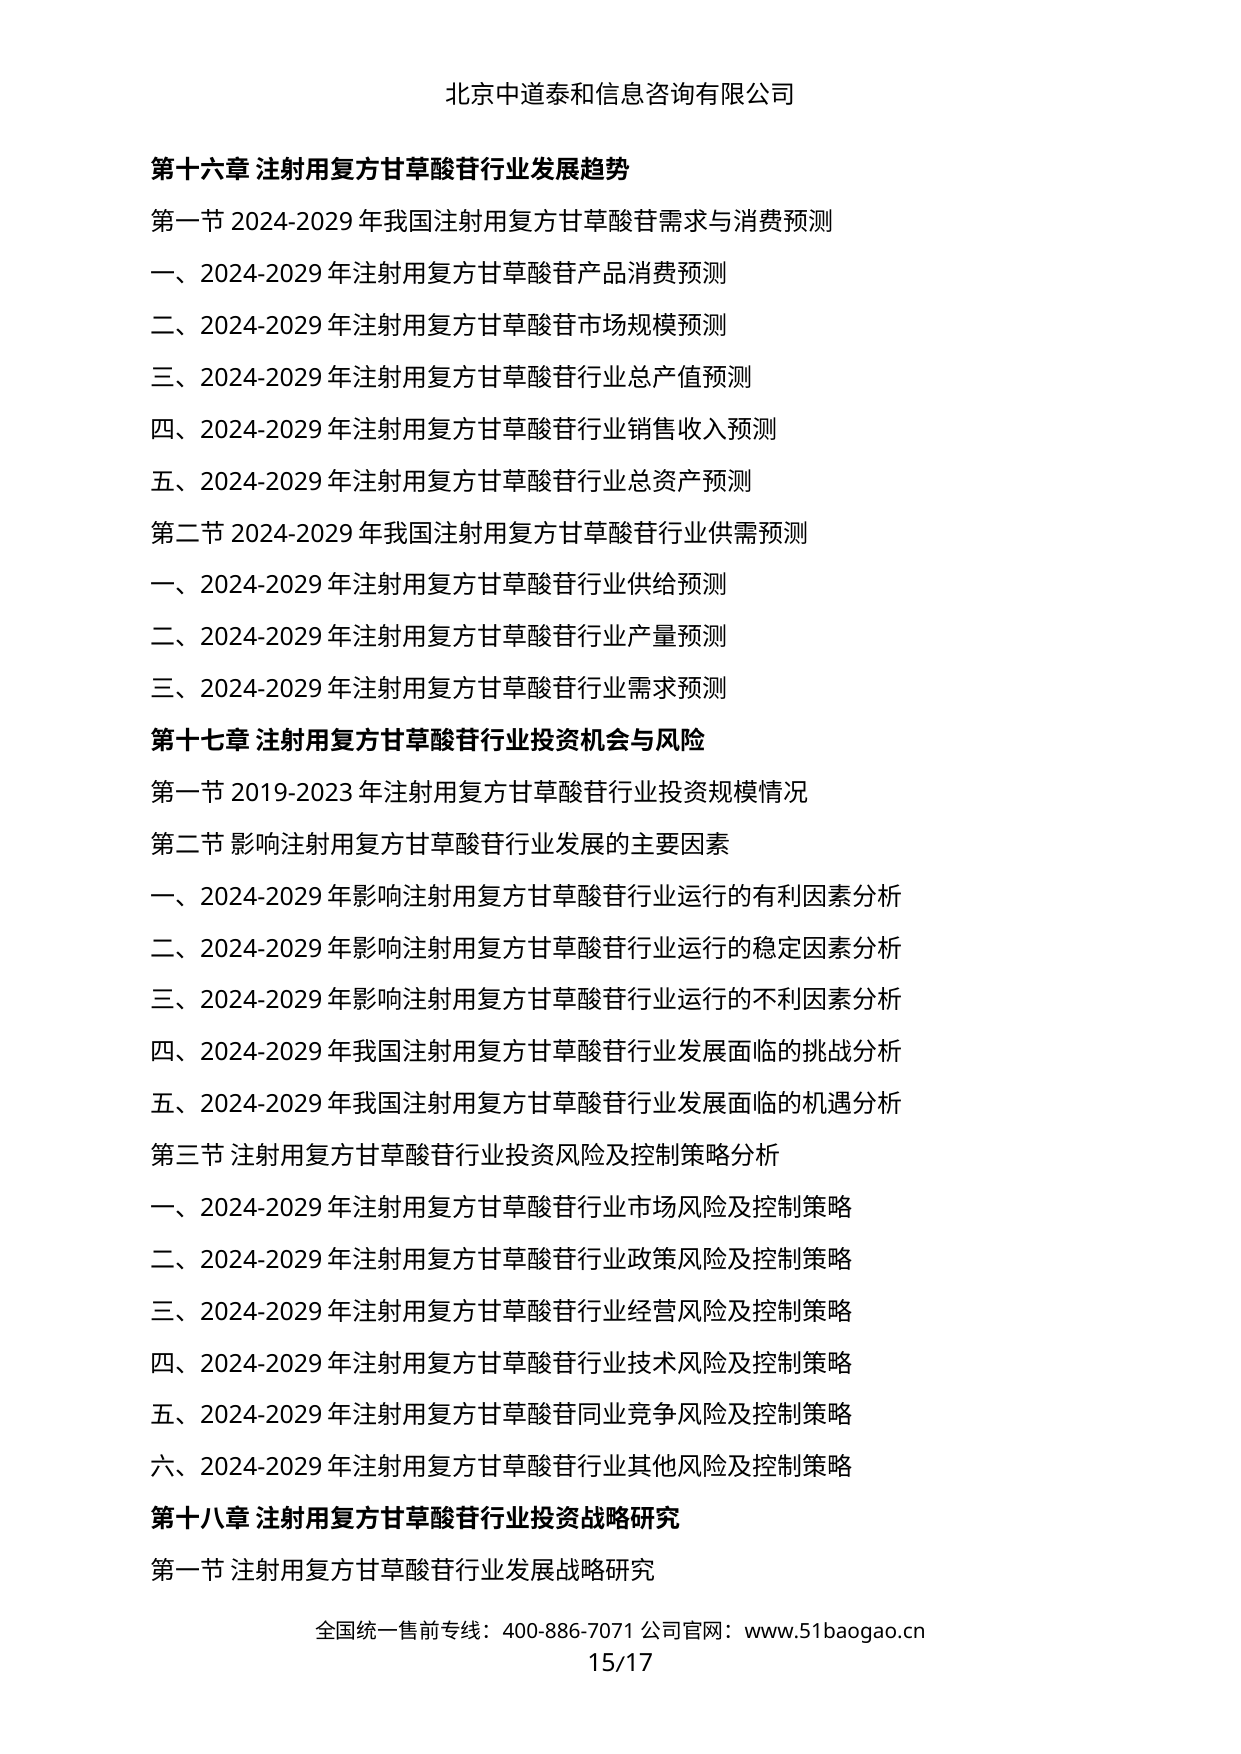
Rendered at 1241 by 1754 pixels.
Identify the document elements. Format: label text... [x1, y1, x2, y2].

text 第二节 影响注射用复方甘草酸苷行业发展的主要因素 [150, 824, 1090, 861]
text 五、2024-2029年注射用复方甘草酸苷行业总资产预测 [150, 461, 1090, 497]
text 第一节 注射用复方甘草酸苷行业发展战略研究 [150, 1551, 1090, 1587]
text 一、2024-2029年注射用复方甘草酸苷产品消费预测 [150, 254, 1090, 290]
text 第十六章 注射用复方甘草酸苷行业发展趋势 [150, 150, 1090, 186]
text 二、2024-2029年注射用复方甘草酸苷行业产量预测 [150, 617, 1090, 653]
text 四、2024-2029年注射用复方甘草酸苷行业销售收入预测 [150, 409, 1090, 446]
text 第一节 2019-2023年注射用复方甘草酸苷行业投资规模情况 [150, 772, 1090, 809]
text 四、2024-2029年我国注射用复方甘草酸苷行业发展面临的挑战分析 [150, 1032, 1090, 1068]
text 三、2024-2029年注射用复方甘草酸苷行业经营风险及控制策略 [150, 1291, 1090, 1327]
text 六、2024-2029年注射用复方甘草酸苷行业其他风险及控制策略 [150, 1447, 1090, 1483]
text 一、2024-2029年影响注射用复方甘草酸苷行业运行的有利因素分析 [150, 876, 1090, 912]
text 三、2024-2029年影响注射用复方甘草酸苷行业运行的不利因素分析 [150, 980, 1090, 1016]
text 二、2024-2029年注射用复方甘草酸苷行业政策风险及控制策略 [150, 1239, 1090, 1276]
text 一、2024-2029年注射用复方甘草酸苷行业供给预测 [150, 565, 1090, 601]
text 五、2024-2029年我国注射用复方甘草酸苷行业发展面临的机遇分析 [150, 1084, 1090, 1120]
text 第三节 注射用复方甘草酸苷行业投资风险及控制策略分析 [150, 1136, 1090, 1172]
text 三、2024-2029年注射用复方甘草酸苷行业总产值预测 [150, 357, 1090, 394]
text 五、2024-2029年注射用复方甘草酸苷同业竞争风险及控制策略 [150, 1395, 1090, 1431]
text 第一节 2024-2029年我国注射用复方甘草酸苷需求与消费预测 [150, 202, 1090, 238]
text 第十八章 注射用复方甘草酸苷行业投资战略研究 [150, 1499, 1090, 1535]
text 一、2024-2029年注射用复方甘草酸苷行业市场风险及控制策略 [150, 1187, 1090, 1224]
text 三、2024-2029年注射用复方甘草酸苷行业需求预测 [150, 669, 1090, 705]
text 四、2024-2029年注射用复方甘草酸苷行业技术风险及控制策略 [150, 1343, 1090, 1379]
text 二、2024-2029年注射用复方甘草酸苷市场规模预测 [150, 306, 1090, 342]
text 二、2024-2029年影响注射用复方甘草酸苷行业运行的稳定因素分析 [150, 928, 1090, 964]
text 第十七章 注射用复方甘草酸苷行业投资机会与风险 [150, 721, 1090, 757]
text 第二节 2024-2029年我国注射用复方甘草酸苷行业供需预测 [150, 513, 1090, 549]
